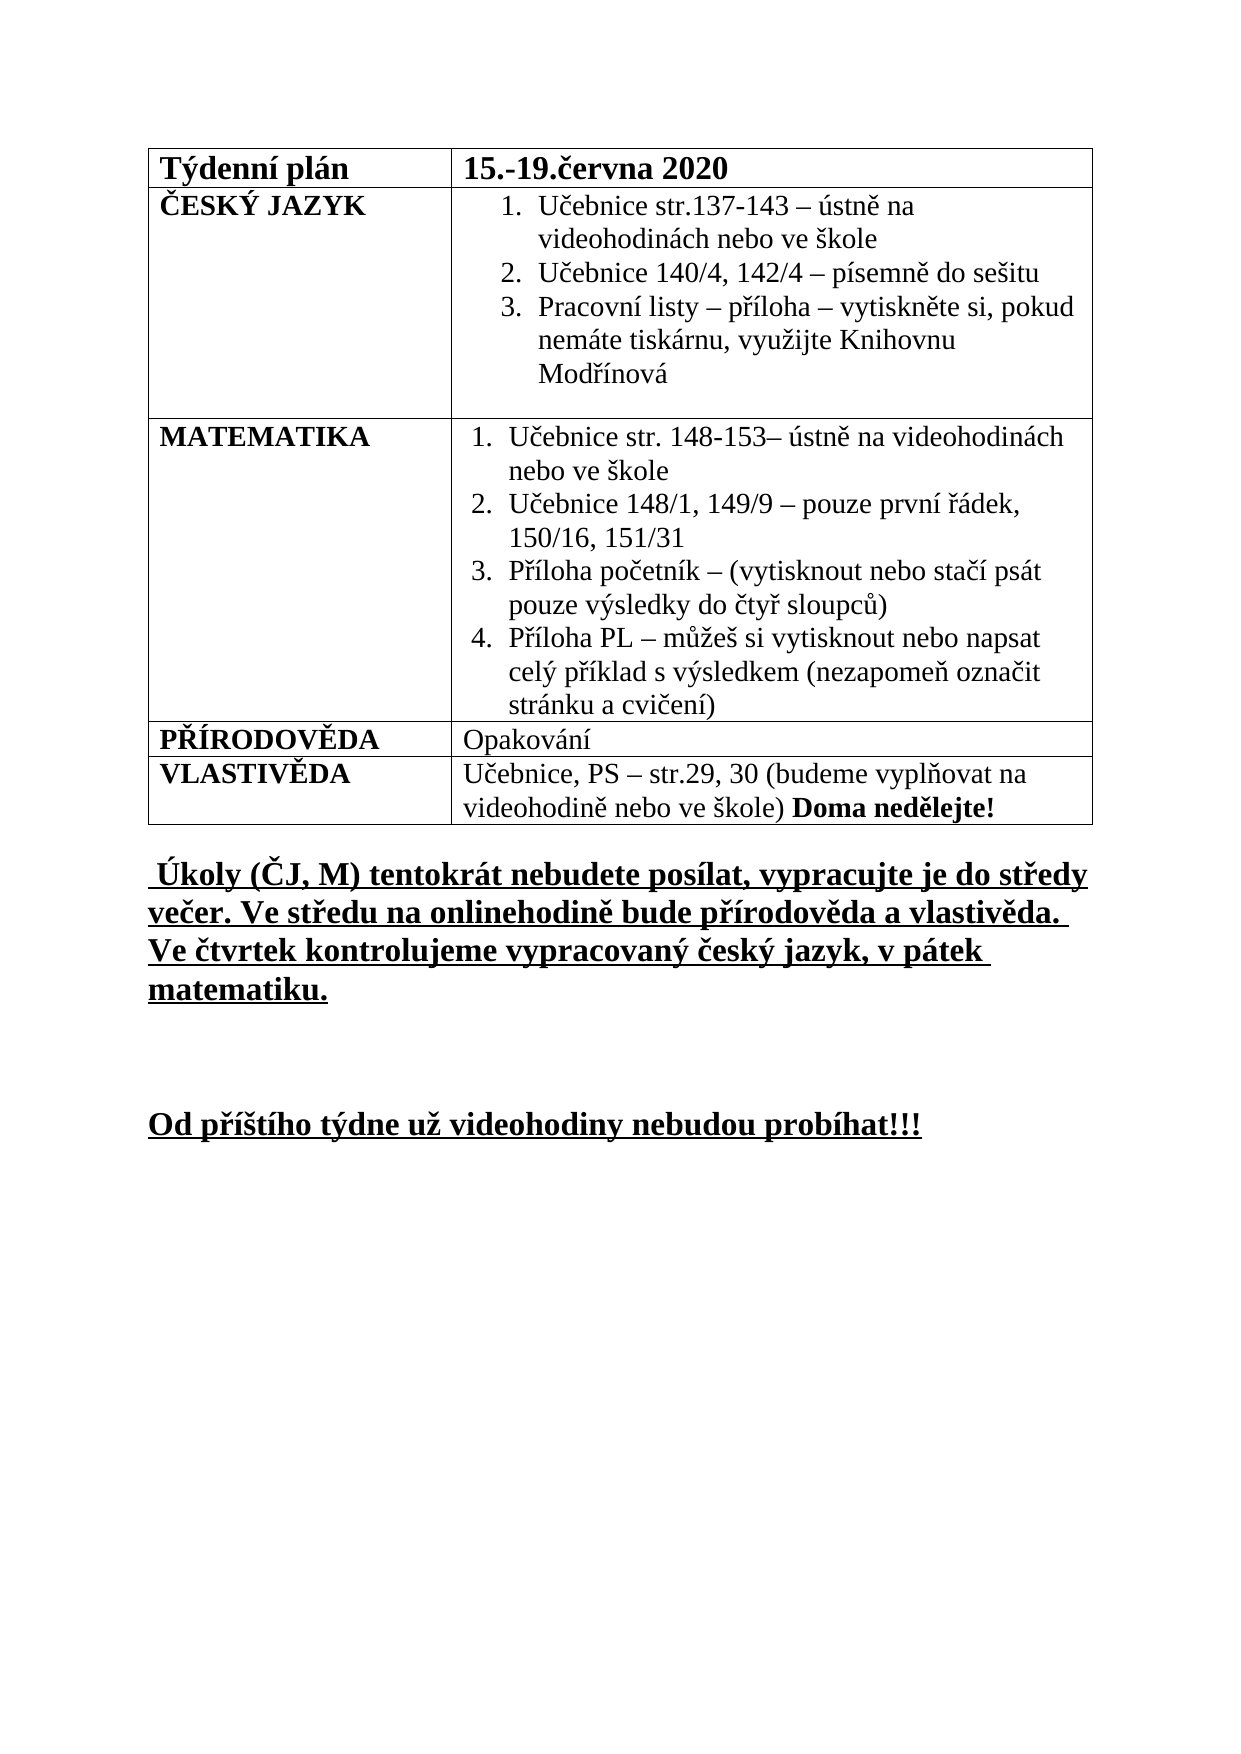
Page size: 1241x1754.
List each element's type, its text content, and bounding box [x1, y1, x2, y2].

table_cell ČESKÝ JAZYK [149, 188, 451, 418]
table_cell PŘÍRODOVĚDA [149, 722, 451, 756]
table_cell VLASTIVĚDA [149, 757, 451, 824]
text Od příštího týdne už videohodiny nebudou probíhat!!! [148, 1104, 1093, 1142]
table_cell Učebnice str.137-143 – ústně na videohodinách nebo ve škole Učebnice 140/4, 142/4 – písemně do sešitu Pracovní listy – příloha – vytiskněte si, pokud nemáte tiskárnu, využijte Knihovnu Modřínová [452, 188, 1092, 418]
table_header Týdenní plán [149, 149, 451, 187]
table_cell Opakování [452, 722, 1092, 756]
text Úkoly (ČJ, M) tentokrát nebudete posílat, vypracujte je do středy večer. Ve středu na onlinehodině bude přírodověda a vlastivěda. Ve čtvrtek kontrolujeme vypracovaný český jazyk, v pátek matematiku. [148, 854, 1093, 1007]
table_cell Učebnice str. 148-153– ústně na videohodinách nebo ve škole Učebnice 148/1, 149/9 – pouze první řádek, 150/16, 151/31 Příloha početník – (vytisknout nebo stačí psát pouze výsledky do čtyř sloupců) Příloha PL – můžeš si vytisknout nebo napsat celý příklad s výsledkem (nezapomeň označit stránku a cvičení) [452, 419, 1092, 721]
table_header 15.-19.června 2020 [452, 149, 1092, 187]
table_cell Učebnice, PS – str.29, 30 (budeme vyplňovat na videohodině nebo ve škole) Doma nedělejte! [452, 757, 1092, 824]
table_cell MATEMATIKA [149, 419, 451, 721]
